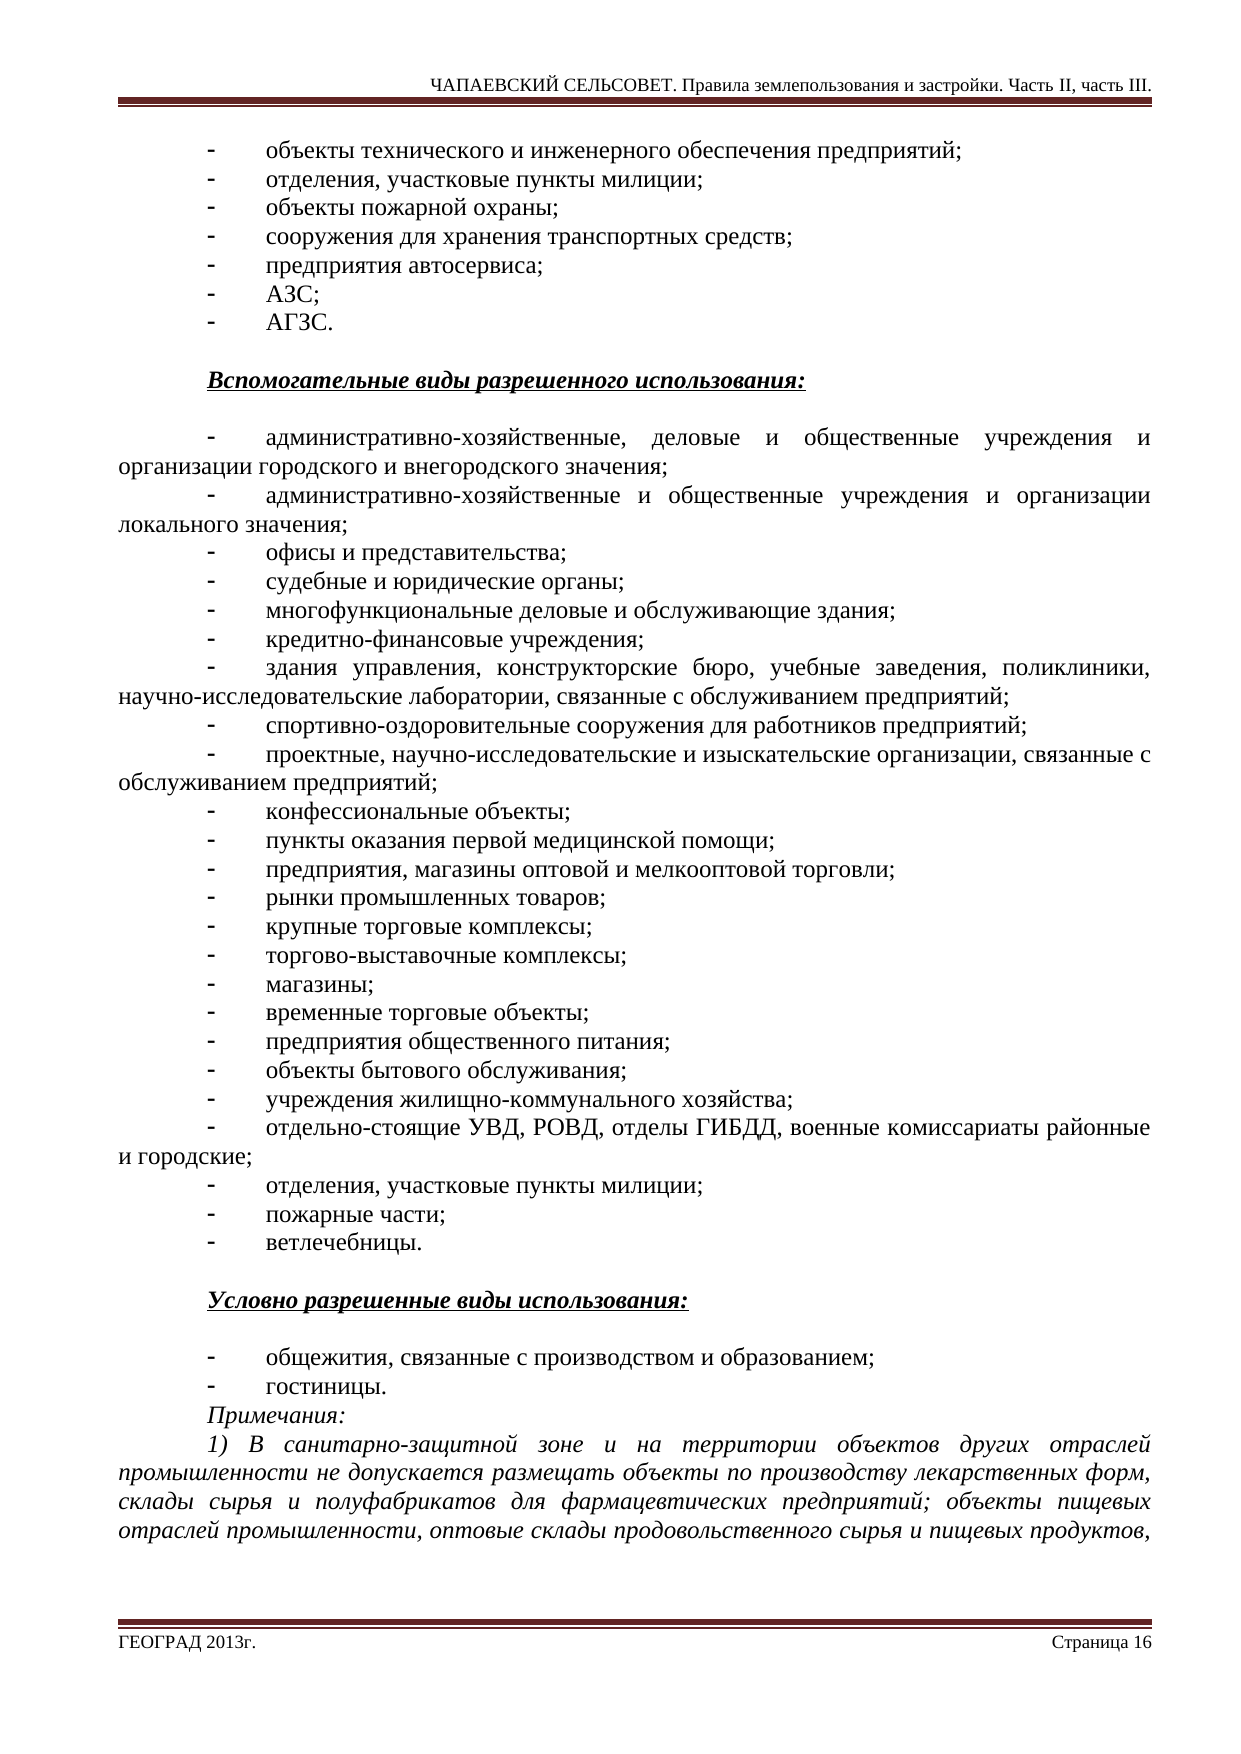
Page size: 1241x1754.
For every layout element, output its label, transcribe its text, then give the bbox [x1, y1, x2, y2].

list кредитно-финансовые учреждения; [118, 624, 1152, 652]
list общежития, связанные с производством и образованием; [118, 1342, 1152, 1371]
list административно-хозяйственные, деловые и общественные учреждения и организации городского и внегородского значения; [118, 422, 1152, 480]
list АГЗС. [118, 307, 1152, 336]
list судебные и юридические органы; [118, 566, 1152, 595]
list проектные, научно-исследовательские и изыскательские организации, связанные с обслуживанием предприятий; [118, 739, 1152, 796]
list предприятия, магазины оптовой и мелкооптовой торговли; [118, 854, 1152, 882]
list отделения, участковые пункты милиции; [118, 1170, 1152, 1199]
list конфессиональные объекты; [118, 796, 1152, 825]
list объекты бытового обслуживания; [118, 1055, 1152, 1084]
text Примечания: [118, 1400, 1152, 1429]
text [118, 1429, 1152, 1544]
list магазины; [118, 969, 1152, 997]
list отделения, участковые пункты милиции; [118, 164, 1152, 192]
list временные торговые объекты; [118, 997, 1152, 1026]
list рынки промышленных товаров; [118, 882, 1152, 911]
list предприятия автосервиса; [118, 250, 1152, 279]
list объекты пожарной охраны; [118, 192, 1152, 221]
list многофункциональные деловые и обслуживающие здания; [118, 595, 1152, 624]
list торгово-выставочные комплексы; [118, 940, 1152, 969]
list АЗС; [118, 279, 1152, 307]
list крупные торговые комплексы; [118, 911, 1152, 940]
list офисы и представительства; [118, 537, 1152, 566]
list спортивно-оздоровительные сооружения для работников предприятий; [118, 710, 1152, 739]
list сооружения для хранения транспортных средств; [118, 221, 1152, 250]
text Условно разрешенные виды использования: [118, 1285, 1152, 1314]
text Вспомогательные виды разрешенного использования: [118, 365, 1152, 394]
list учреждения жилищно-коммунального хозяйства; [118, 1084, 1152, 1112]
list отдельно-стоящие УВД, РОВД, отделы ГИБДД, военные комиссариаты районные и городские; [118, 1112, 1152, 1170]
list гостиницы. [118, 1371, 1152, 1400]
list пункты оказания первой медицинской помощи; [118, 825, 1152, 854]
list ветлечебницы. [118, 1227, 1152, 1256]
list объекты технического и инженерного обеспечения предприятий; [118, 135, 1152, 164]
list административно-хозяйственные и общественные учреждения и организации локального значения; [118, 480, 1152, 537]
list предприятия общественного питания; [118, 1026, 1152, 1055]
list пожарные части; [118, 1199, 1152, 1227]
list здания управления, конструкторские бюро, учебные заведения, поликлиники, научно-исследовательские лаборатории, связанные с обслуживанием предприятий; [118, 652, 1152, 710]
